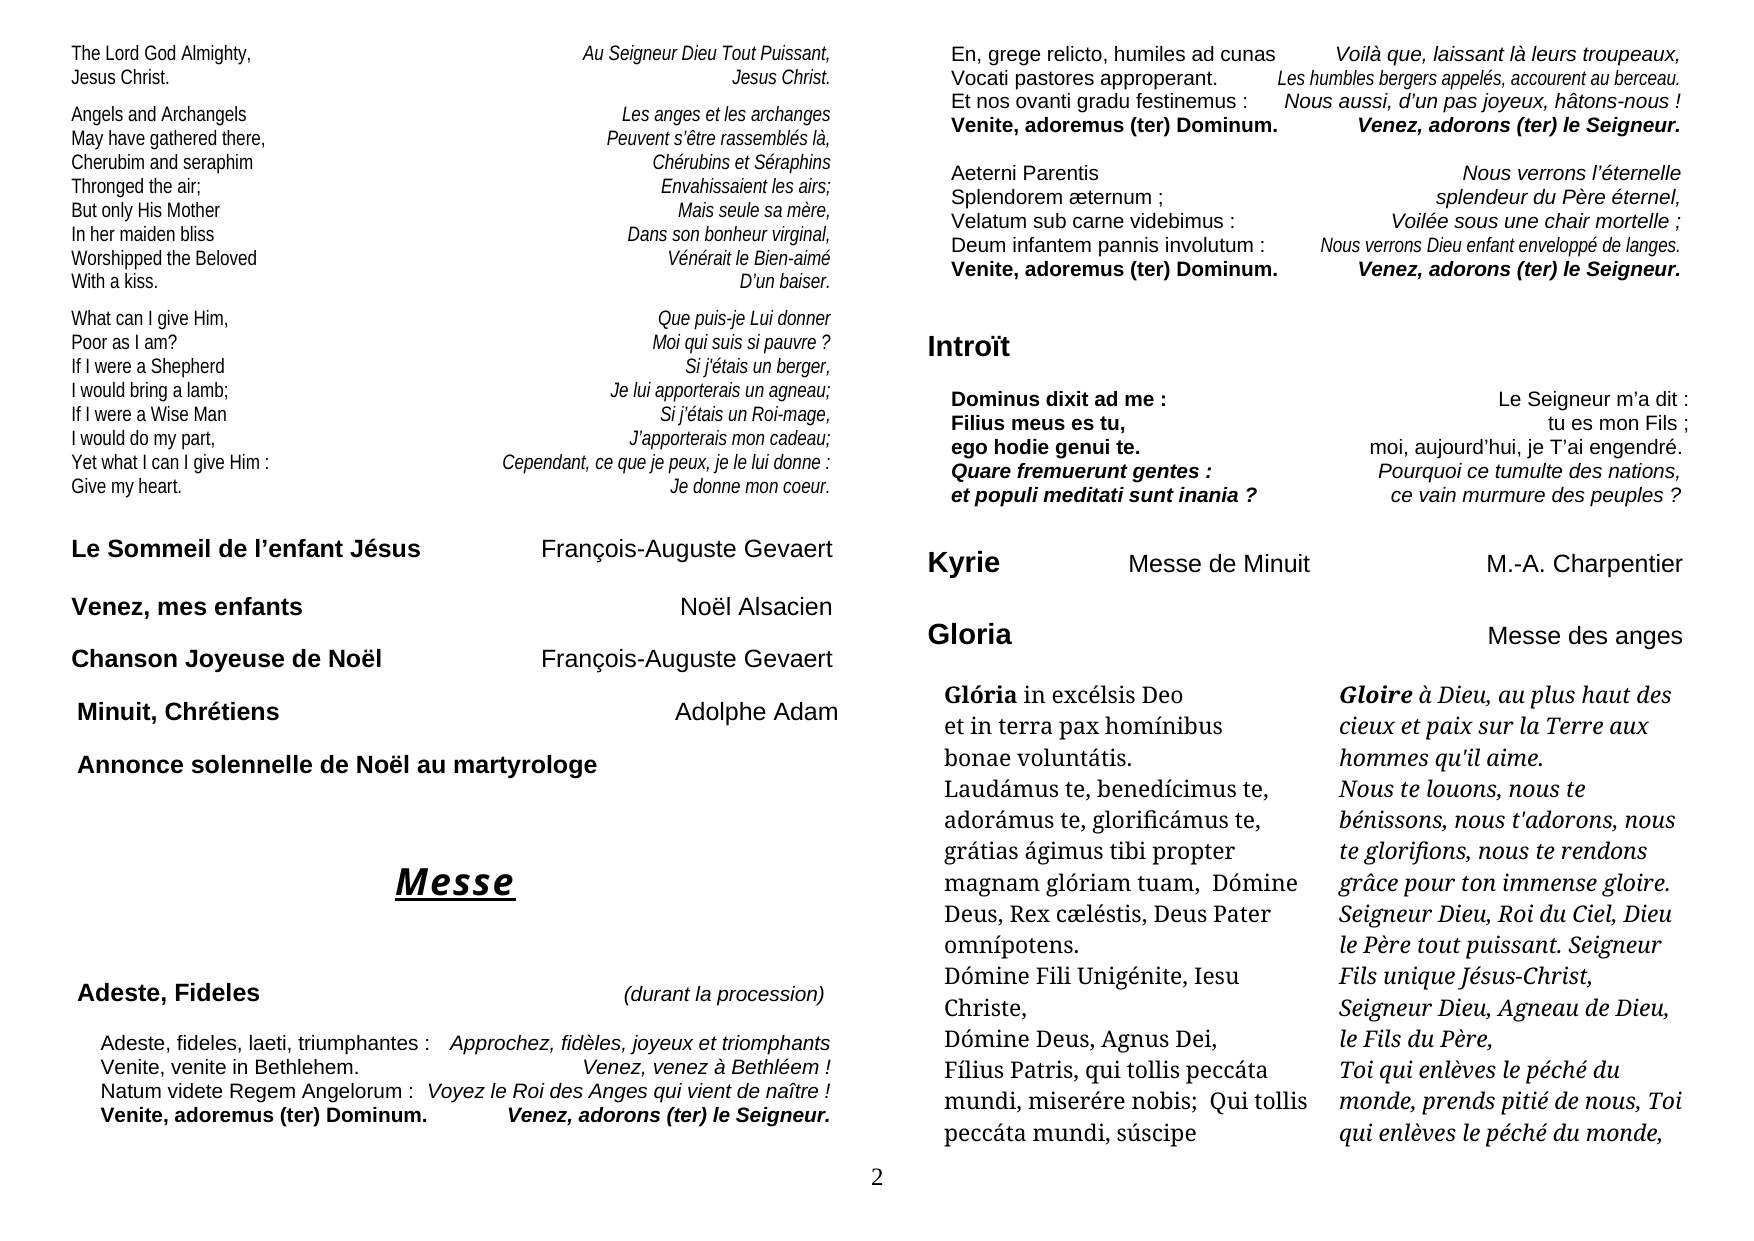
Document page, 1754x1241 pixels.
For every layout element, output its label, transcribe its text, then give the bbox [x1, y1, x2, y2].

text Annonce solennelle de Noël au martyrologe [77, 750, 842, 778]
text Cherubim and seraphim Chérubins et Séraphins [71, 150, 842, 174]
text Dominus dixit ad me : Le Seigneur m’a dit : [951, 387, 1707, 411]
text Venite, adoremus (ter) Dominum. Venez, adorons (ter) le Seigneur. [951, 257, 1693, 281]
text I would bring a lamb; Je lui apporterais un agneau; [71, 378, 842, 402]
text ego hodie genui te. moi, aujourd’hui, je T’ai engendré. [951, 434, 1707, 458]
text Splendorem æternum ; splendeur du Père éternel, [951, 185, 1698, 209]
text Vocati pastores approperant. Les humbles bergers appelés, accourent au berceau. [951, 65, 1693, 89]
text May have gathered there, Peuvent s’être rassemblés là, [71, 126, 842, 150]
text et populi meditati sunt inania ? ce vain murmure des peuples ? [951, 482, 1707, 506]
text With a kiss. D’un baiser. [71, 269, 842, 293]
text Kyrie Messe de Minuit M.-A. Charpentier [927, 545, 1660, 578]
text Deum infantem pannis involutum : Nous verrons Dieu enfant enveloppé de langes. [951, 233, 1693, 257]
text But only His Mother Mais seule sa mère, [71, 198, 842, 222]
text Angels and Archangels Les anges et les archanges [71, 102, 842, 126]
text Adeste, fideles, laeti, triumphantes : Approchez, fidèles, joyeux et triomphants [100, 1031, 842, 1055]
text Venite, venite in Bethlehem. Venez, venez à Bethléem ! [100, 1055, 842, 1079]
text Poor as I am? Moi qui suis si pauvre ? [71, 330, 842, 354]
text Chanson Joyeuse de Noël François-Auguste Gevaert [71, 644, 842, 673]
text I would do my part, J’apporterais mon cadeau; [71, 426, 842, 450]
text Messe [77, 855, 836, 906]
text Venite, adoremus (ter) Dominum. Venez, adorons (ter) le Seigneur. [100, 1103, 842, 1127]
text Gloria Messe des anges [927, 617, 1660, 650]
text The Lord God Almighty, Au Seigneur Dieu Tout Puissant, [71, 41, 842, 65]
text Yet what I can I give Him : Cependant, ce que je peux, je le lui donne : [71, 450, 842, 474]
text Aeterni Parentis Nous verrons l’éternelle [951, 161, 1698, 185]
text Natum videte Regem Angelorum : Voyez le Roi des Anges qui vient de naître ! [100, 1079, 842, 1103]
text Introït [927, 329, 1693, 363]
text En, grege relicto, humiles ad cunas Voilà que, laissant là leurs troupeaux, [951, 41, 1693, 65]
text Minuit, Chrétiens Adolphe Adam [77, 697, 842, 726]
text Le Sommeil de l’enfant Jésus François-Auguste Gevaert [71, 534, 842, 563]
text Venez, mes enfants Noël Alsacien [71, 592, 842, 620]
text Quare fremuerunt gentes : Pourquoi ce tumulte des nations, [951, 458, 1707, 482]
text Thronged the air; Envahissaient les airs; [71, 174, 842, 198]
text Worshipped the Beloved Vénérait le Bien-aimé [71, 246, 842, 269]
text If I were a Wise Man Si j’étais un Roi-mage, [71, 402, 842, 426]
text Give my heart. Je donne mon coeur. [71, 474, 842, 498]
text Filius meus es tu, tu es mon Fils ; [951, 411, 1707, 434]
text Venite, adoremus (ter) Dominum. Venez, adorons (ter) le Seigneur. [951, 113, 1693, 137]
text Velatum sub carne videbimus : Voilée sous une chair mortelle ; [951, 209, 1693, 233]
text If I were a Shepherd Si j'étais un berger, [71, 354, 842, 378]
text Adeste, Fideles (durant la procession) [77, 978, 842, 1007]
text Et nos ovanti gradu festinemus : Nous aussi, d’un pas joyeux, hâtons-nous ! [951, 89, 1693, 113]
text In her maiden bliss Dans son bonheur virginal, [71, 222, 842, 246]
text What can I give Him, Que puis-je Lui donner [71, 306, 842, 330]
text Jesus Christ. Jesus Christ. [71, 65, 842, 89]
